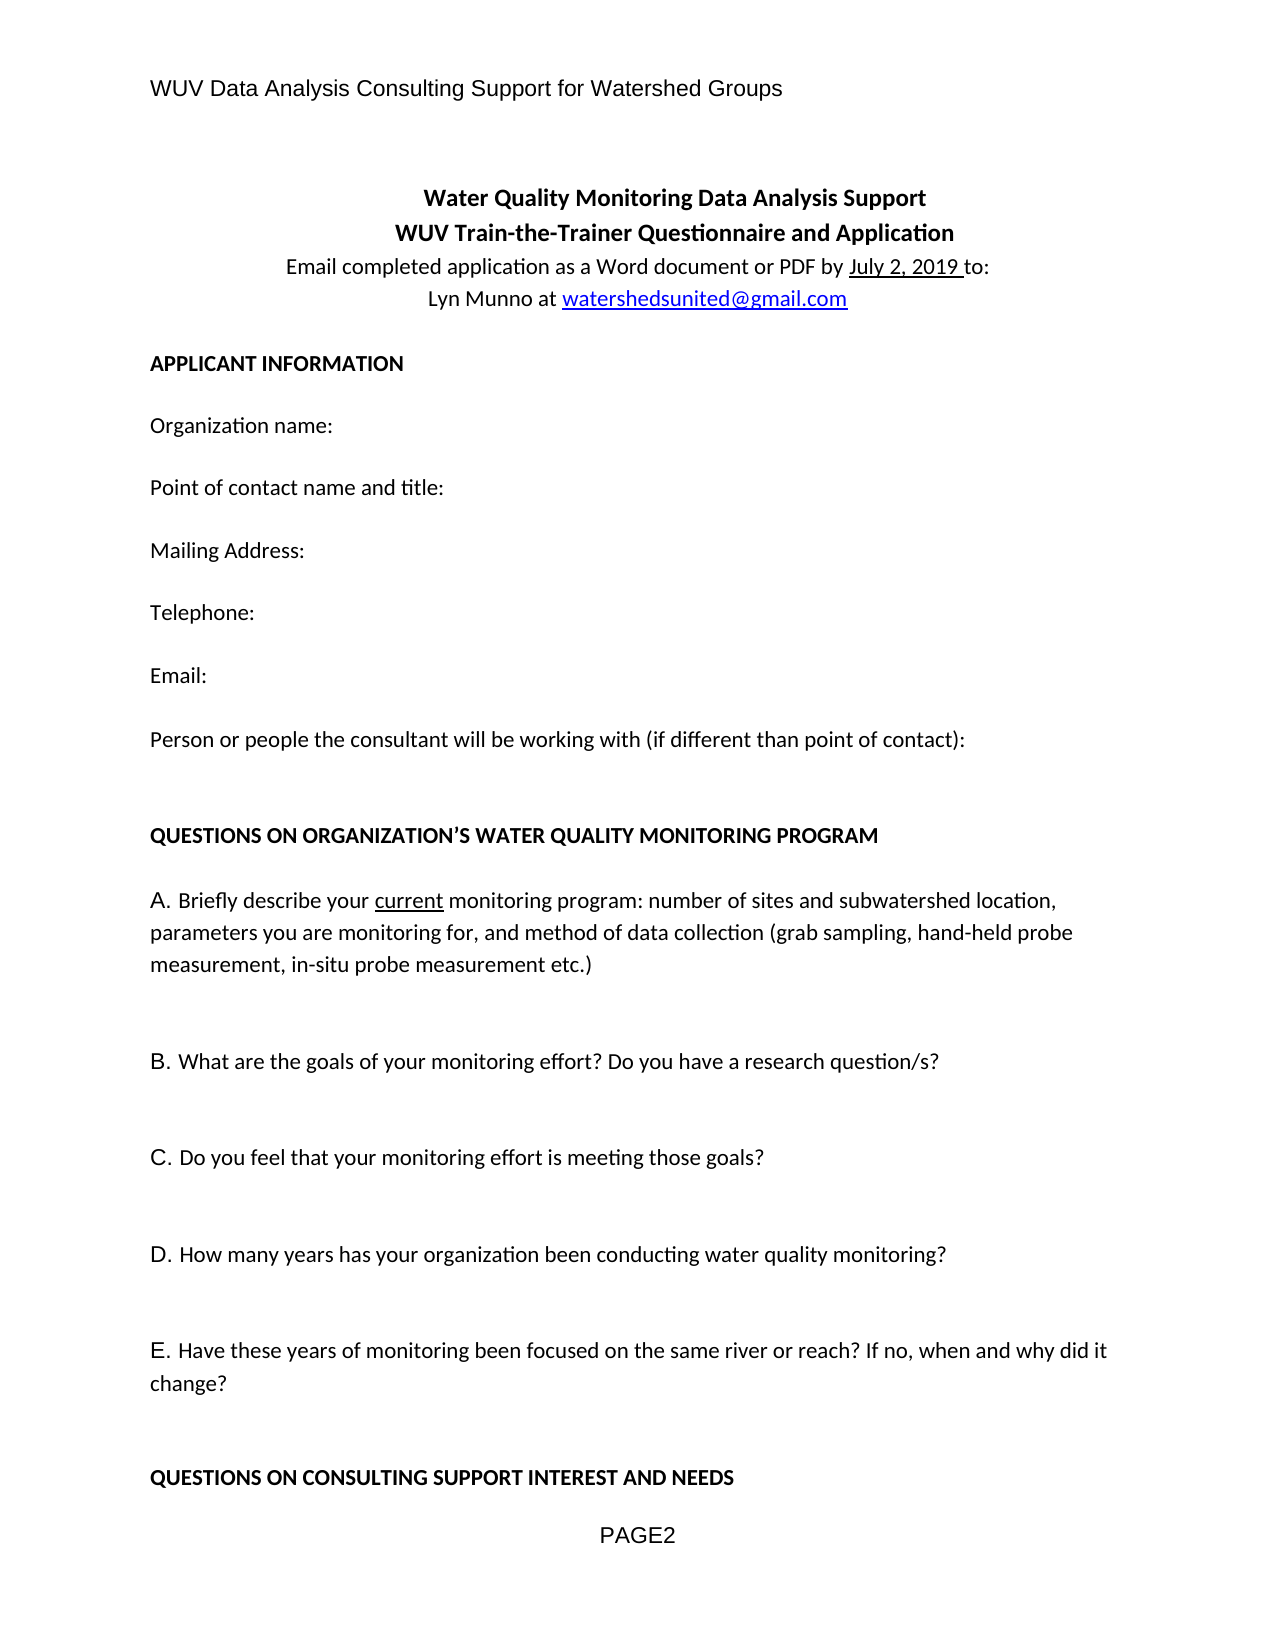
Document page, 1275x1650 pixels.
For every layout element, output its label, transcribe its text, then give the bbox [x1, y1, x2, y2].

text Water Quality Monitoring Data Analysis Support [225, 182, 1125, 213]
text Point of contact name and title: [150, 473, 1125, 502]
text C. Do you feel that your monitoring effort is meeting those goals? [150, 1143, 1125, 1172]
text QUESTIONS ON CONSULTING SUPPORT INTEREST AND NEEDS [150, 1463, 1125, 1491]
text QUESTIONS ON ORGANIZATION’S WATER QUALITY MONITORING PROGRAM [150, 822, 1125, 850]
text Email: [150, 661, 1125, 689]
text A. Briefly describe your current monitoring program: number of sites and subwatershed location, parameters you are monitoring for, and method of data collection (grab sampling, hand-held probe measurement, in-situ probe measurement etc.) [150, 886, 1125, 978]
text APPLICANT INFORMATION [150, 349, 1125, 377]
text Email completed application as a Word document or PDF by July 2, 2019 to: [150, 252, 1125, 280]
text WUV Train-the-Trainer Questionnaire and Application [225, 217, 1125, 248]
text Organization name: [150, 411, 1125, 439]
text Telephone: [150, 598, 1125, 626]
text E. Have these years of monitoring been focused on the same river or reach? If no, when and why did it change? [150, 1337, 1125, 1397]
text Person or people the consultant will be working with (if different than point of contact): [150, 725, 1125, 753]
text Lyn Munno at watershedsunited@gmail.com [150, 284, 1125, 312]
text D. How many years has your organization been conducting water quality monitoring? [150, 1240, 1125, 1268]
text B. What are the goals of your monitoring effort? Do you have a research question/s? [150, 1047, 1125, 1075]
text Mailing Address: [150, 536, 1125, 564]
